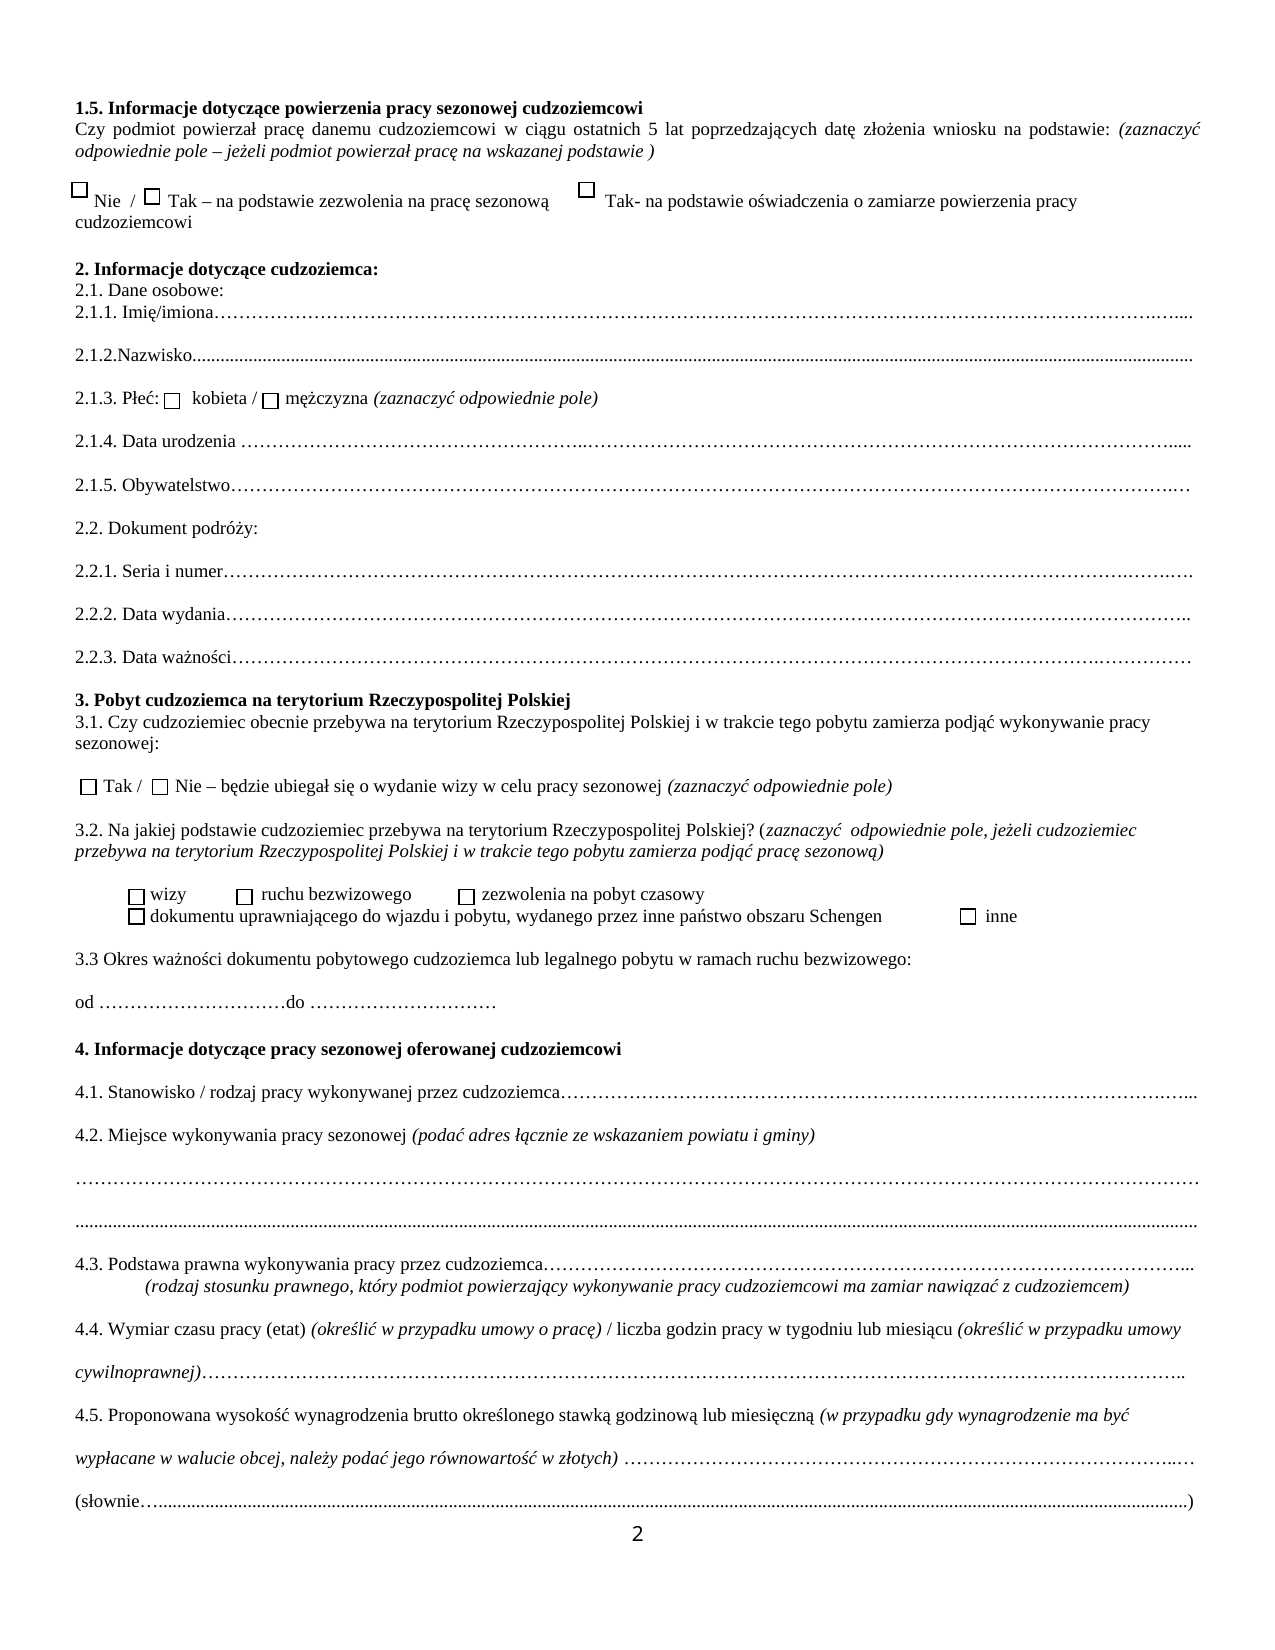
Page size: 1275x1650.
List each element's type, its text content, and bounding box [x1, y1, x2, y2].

text 2.1.3. Płeć: kobieta / mężczyzna (zaznaczyć odpowiednie pole) [75, 387, 1200, 409]
text 4.5. Proponowana wysokość wynagrodzenia brutto określonego stawką godzinową lub miesięczną (w przypadku gdy wynagrodzenie ma być [75, 1404, 1200, 1426]
text wizy ruchu bezwizowego zezwolenia na pobyt czasowy [75, 883, 1200, 905]
text 3. Pobyt cudzoziemca na terytorium Rzeczypospolitej Polskiej [75, 689, 1200, 711]
text 2.2.2. Data wydania……………………………………………………………………………………………………………………………………….. [75, 603, 1200, 624]
text Nie / Tak – na podstawie zezwolenia na pracę sezonową Tak- na podstawie oświadczenia o zamiarze powierzenia pracy cudzoziemcowi [75, 190, 1200, 233]
text 4.4. Wymiar czasu pracy (etat) (określić w przypadku umowy o pracę) / liczba godzin pracy w tygodniu lub miesiącu (określić w przypadku umowy [75, 1318, 1200, 1339]
text wypłacane w walucie obcej, należy podać jego równowartość w złotych) ……………………………………………………………………………..… [75, 1447, 1200, 1469]
text 2.1.2.Nazwisko...................................................................................................................................................................................................................... [75, 344, 1200, 366]
text 2.1.4. Data urodzenia ………………………………………………..…………………………………………………………………………………..... [75, 430, 1200, 452]
text 2.1. Dane osobowe: [75, 279, 1200, 301]
text Tak / Nie – będzie ubiegał się o wydanie wizy w celu pracy sezonowej (zaznaczyć odpowiednie pole) [75, 775, 1200, 797]
text Czy podmiot powierzał pracę danemu cudzoziemcowi w ciągu ostatnich 5 lat poprzedzających datę złożenia wniosku na podstawie: (zaznaczyć odpowiednie pole – jeżeli podmiot powierzał pracę na wskazanej podstawie ) [75, 118, 1200, 161]
text 3.3 Okres ważności dokumentu pobytowego cudzoziemca lub legalnego pobytu w ramach ruchu bezwizowego: [75, 948, 1200, 969]
text 1.5. Informacje dotyczące powierzenia pracy sezonowej cudzoziemcowi [75, 97, 1200, 118]
text 2.2.3. Data ważności………………………………………………………………………………………………………………………….…………… [75, 646, 1200, 667]
text 4.1. Stanowisko / rodzaj pracy wykonywanej przez cudzoziemca…………………………………………………………………………………….…... [75, 1081, 1200, 1102]
text 2.2. Dokument podróży: [75, 517, 1200, 538]
text 2.1.1. Imię/imiona…………………………………………………………………………………………………………………………………….….... [75, 301, 1200, 322]
text (słownie…............................................................................................................................................................................................................................) [75, 1490, 1200, 1512]
text 3.1. Czy cudzoziemiec obecnie przebywa na terytorium Rzeczypospolitej Polskiej i w trakcie tego pobytu zamierza podjąć wykonywanie pracy sezonowej: [75, 711, 1200, 754]
text 2.2.1. Seria i numer……………………………………………………………………………………………………………………………….…….…. [75, 560, 1200, 581]
text 2.1.5. Obywatelstwo…………………………………………………………………………………………………………………………………….… [75, 473, 1200, 495]
text 2. Informacje dotyczące cudzoziemca: [75, 258, 1200, 279]
text dokumentu uprawniającego do wjazdu i pobytu, wydanego przez inne państwo obszaru Schengen inne [75, 905, 1200, 926]
text ……………………………………………………………………………………………………………………………………………………………… [75, 1167, 1200, 1188]
text cywilnoprawnej)………………………………………………………………………………………………………………………………………….. [75, 1361, 1200, 1382]
text 3.2. Na jakiej podstawie cudzoziemiec przebywa na terytorium Rzeczypospolitej Polskiej? (zaznaczyć odpowiednie pole, jeżeli cudzoziemiec przebywa na terytorium Rzeczypospolitej Polskiej i w trakcie tego pobytu zamierza podjąć pracę sezonową) [75, 818, 1200, 862]
text 4.3. Podstawa prawna wykonywania pracy przez cudzoziemca…………………………………………………………………………………………... [75, 1253, 1200, 1275]
text (rodzaj stosunku prawnego, który podmiot powierzający wykonywanie pracy cudzoziemcowi ma zamiar nawiązać z cudzoziemcem) [75, 1275, 1200, 1296]
text 4. Informacje dotyczące pracy sezonowej oferowanej cudzoziemcowi [75, 1037, 1200, 1059]
text od …………………………do ………………………… [75, 991, 1200, 1012]
text 4.2. Miejsce wykonywania pracy sezonowej (podać adres łącznie ze wskazaniem powiatu i gminy) [75, 1124, 1200, 1145]
